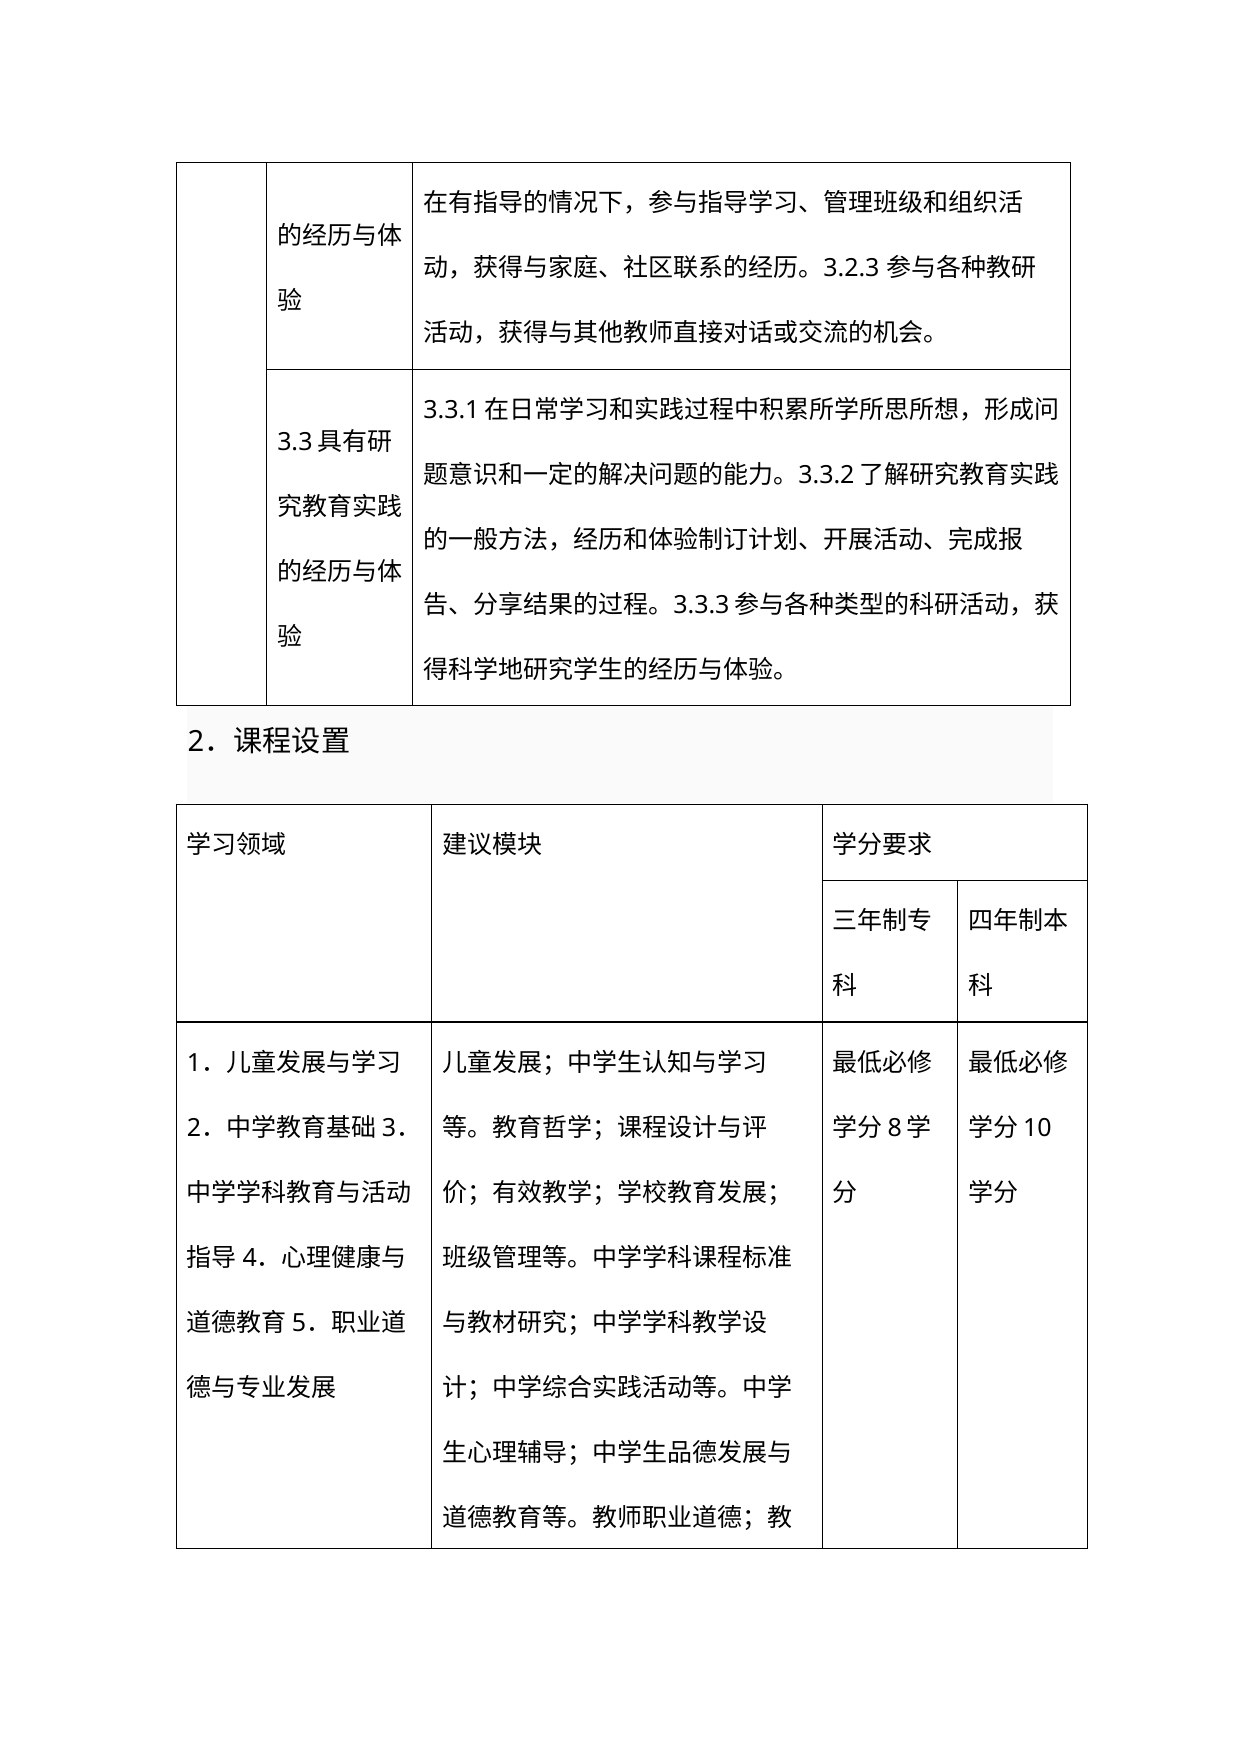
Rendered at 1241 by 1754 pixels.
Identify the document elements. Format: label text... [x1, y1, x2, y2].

text 2．课程设置 [187, 706, 1053, 771]
table_cell 3.2具有参与教育实践的经历与体验 [267, 163, 412, 368]
table_header 学习领域 [177, 805, 431, 1021]
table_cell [432, 1023, 822, 1548]
table_cell 最低必修学分8学分 [823, 1023, 957, 1548]
table_cell 三年制专科 [823, 881, 957, 1021]
table_cell 最低必修学分10学分 [958, 1023, 1087, 1548]
table_cell 四年制本科 [958, 881, 1087, 1021]
table_cell 3.3.1在日常学习和实践过程中积累所学所思所想，形成问题意识和一定的解决问题的能力。3.3.2了解研究教育实践的一般方法，经历和体验制订计划、开展活动、完成报告、分享结果的过程。3.3.3参与各种类型的科研活动，获得科学地研究学生的经历与体验。 [413, 370, 1070, 705]
table_header 学分要求 [823, 805, 1087, 880]
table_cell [413, 163, 1070, 368]
table_header 建议模块 [432, 805, 822, 1021]
table_cell 3.3具有研究教育实践的经历与体验 [267, 370, 412, 705]
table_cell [177, 1023, 431, 1548]
